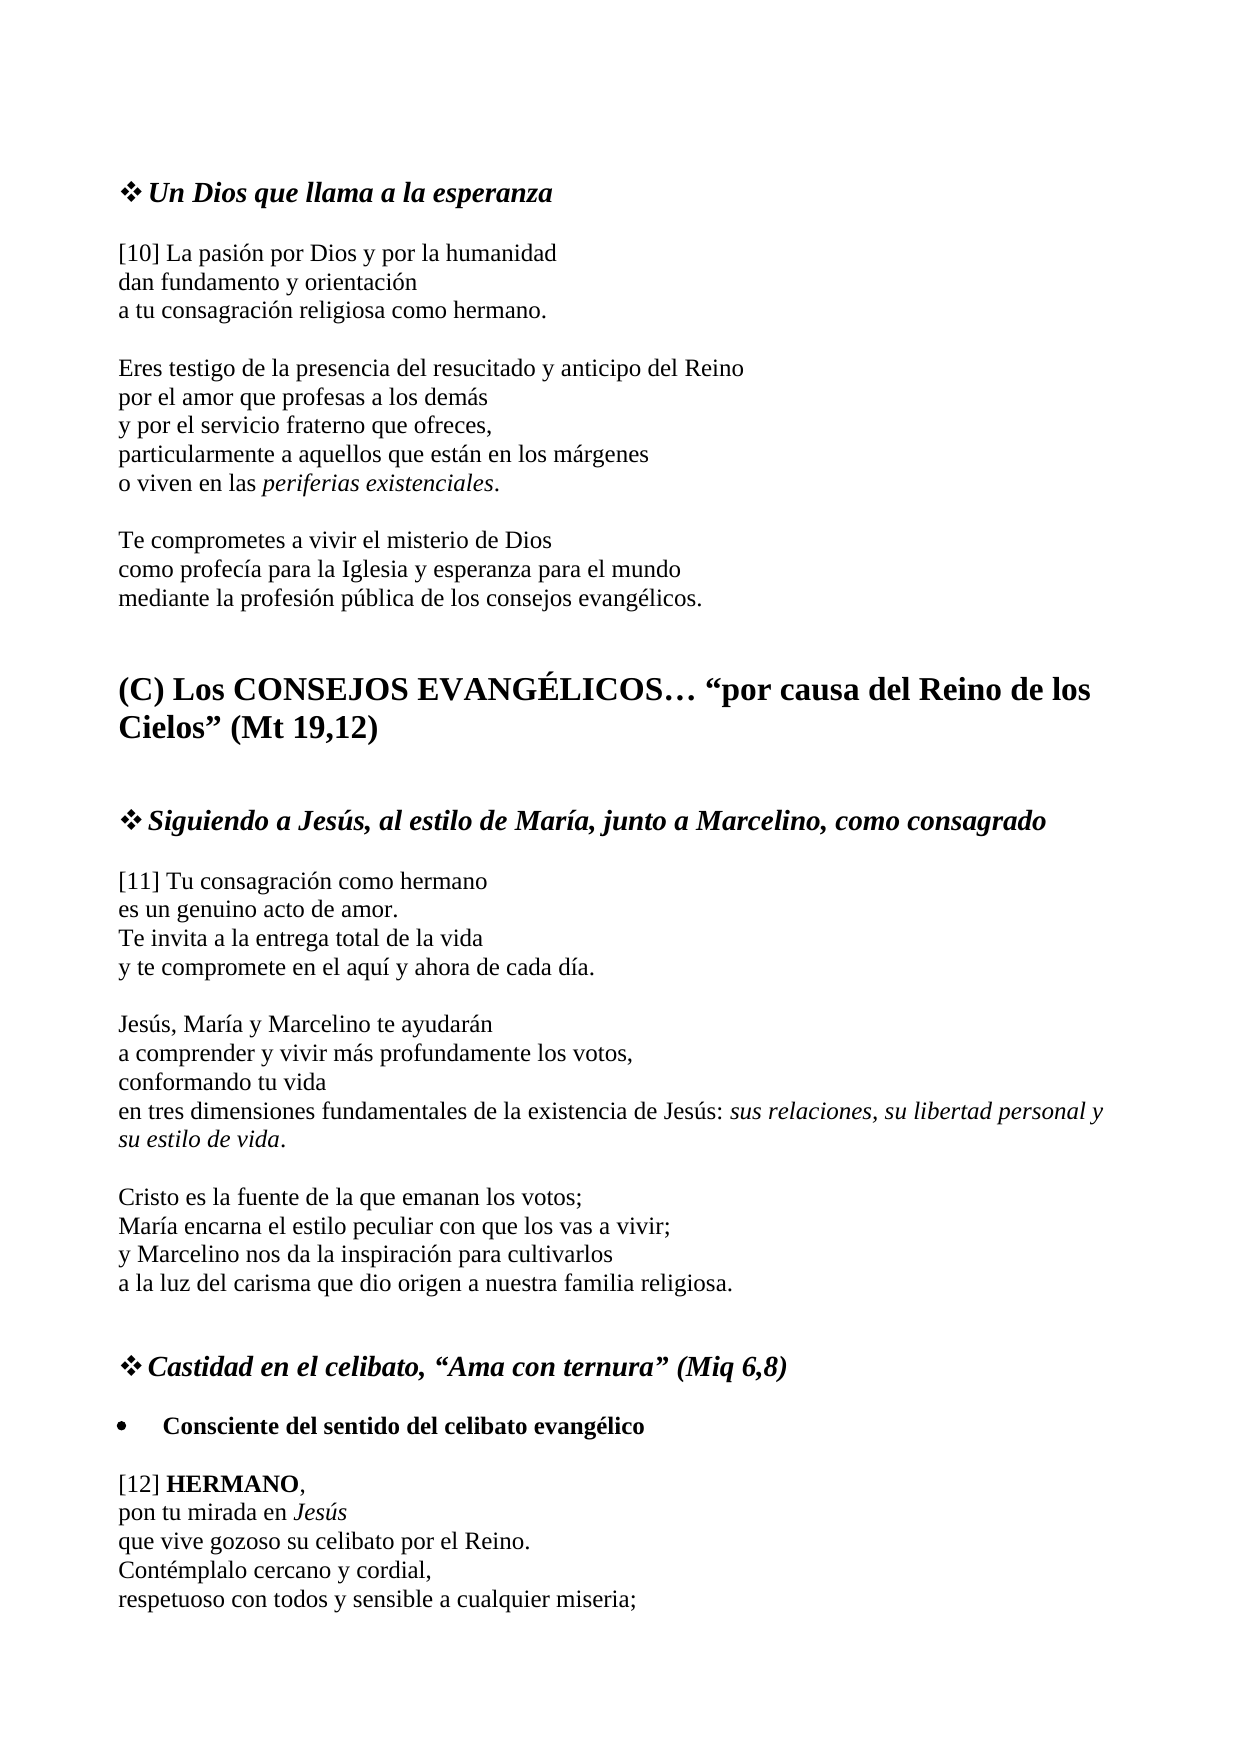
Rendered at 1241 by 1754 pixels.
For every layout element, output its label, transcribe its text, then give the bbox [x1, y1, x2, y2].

subtitle Castidad en el celibato, “Ama con ternura” (Miq 6,8) [118, 1349, 1122, 1382]
list Consciente del sentido del celibato evangélico [117, 1411, 1122, 1440]
text Contémplalo cercano y cordial, [118, 1555, 1122, 1584]
text Eres testigo de la presencia del resucitado y anticipo del Reino [118, 353, 1122, 382]
text y Marcelino nos da la inspiración para cultivarlos [118, 1239, 1122, 1268]
text a comprender y vivir más profundamente los votos, [118, 1038, 1122, 1067]
text o viven en las periferias existenciales. [118, 468, 1122, 497]
text Te comprometes a vivir el misterio de Dios [118, 526, 1122, 554]
text y te compromete en el aquí y ahora de cada día. [118, 952, 1122, 981]
text a la luz del carisma que dio origen a nuestra familia religiosa. [118, 1268, 1122, 1297]
text dan fundamento y orientación [118, 267, 1122, 296]
text María encarna el estilo peculiar con que los vas a vivir; [118, 1211, 1122, 1239]
text que vive gozoso su celibato por el Reino. [118, 1526, 1122, 1555]
text pon tu mirada en Jesús [118, 1497, 1122, 1526]
text mediante la profesión pública de los consejos evangélicos. [118, 583, 1122, 612]
text respetuoso con todos y sensible a cualquier miseria; [118, 1584, 1122, 1612]
text es un genuino acto de amor. [118, 894, 1122, 923]
text [10] La pasión por Dios y por la humanidad [118, 238, 1122, 267]
text y por el servicio fraterno que ofreces, [118, 411, 1122, 439]
text particularmente a aquellos que están en los márgenes [118, 439, 1122, 468]
text por el amor que profesas a los demás [118, 382, 1122, 411]
subtitle Un Dios que llama a la esperanza [118, 176, 1122, 209]
text en tres dimensiones fundamentales de la existencia de Jesús: sus relaciones, su libertad personal y su estilo de vida. [118, 1096, 1122, 1153]
text conformando tu vida [118, 1067, 1122, 1096]
text [11] Tu consagración como hermano [118, 866, 1122, 894]
text [12] HERMANO, [118, 1469, 1122, 1497]
subtitle Siguiendo a Jesús, al estilo de María, junto a Marcelino, como consagrado [118, 803, 1122, 837]
text a tu consagración religiosa como hermano. [118, 296, 1122, 324]
text Jesús, María y Marcelino te ayudarán [118, 1009, 1122, 1038]
text Cristo es la fuente de la que emanan los votos; [118, 1182, 1122, 1211]
text como profecía para la Iglesia y esperanza para el mundo [118, 554, 1122, 583]
text Te invita a la entrega total de la vida [118, 923, 1122, 952]
subtitle (C) Los CONSEJOS EVANGÉLICOS… “por causa del Reino de los Cielos” (Mt 19,12) [118, 669, 1122, 746]
